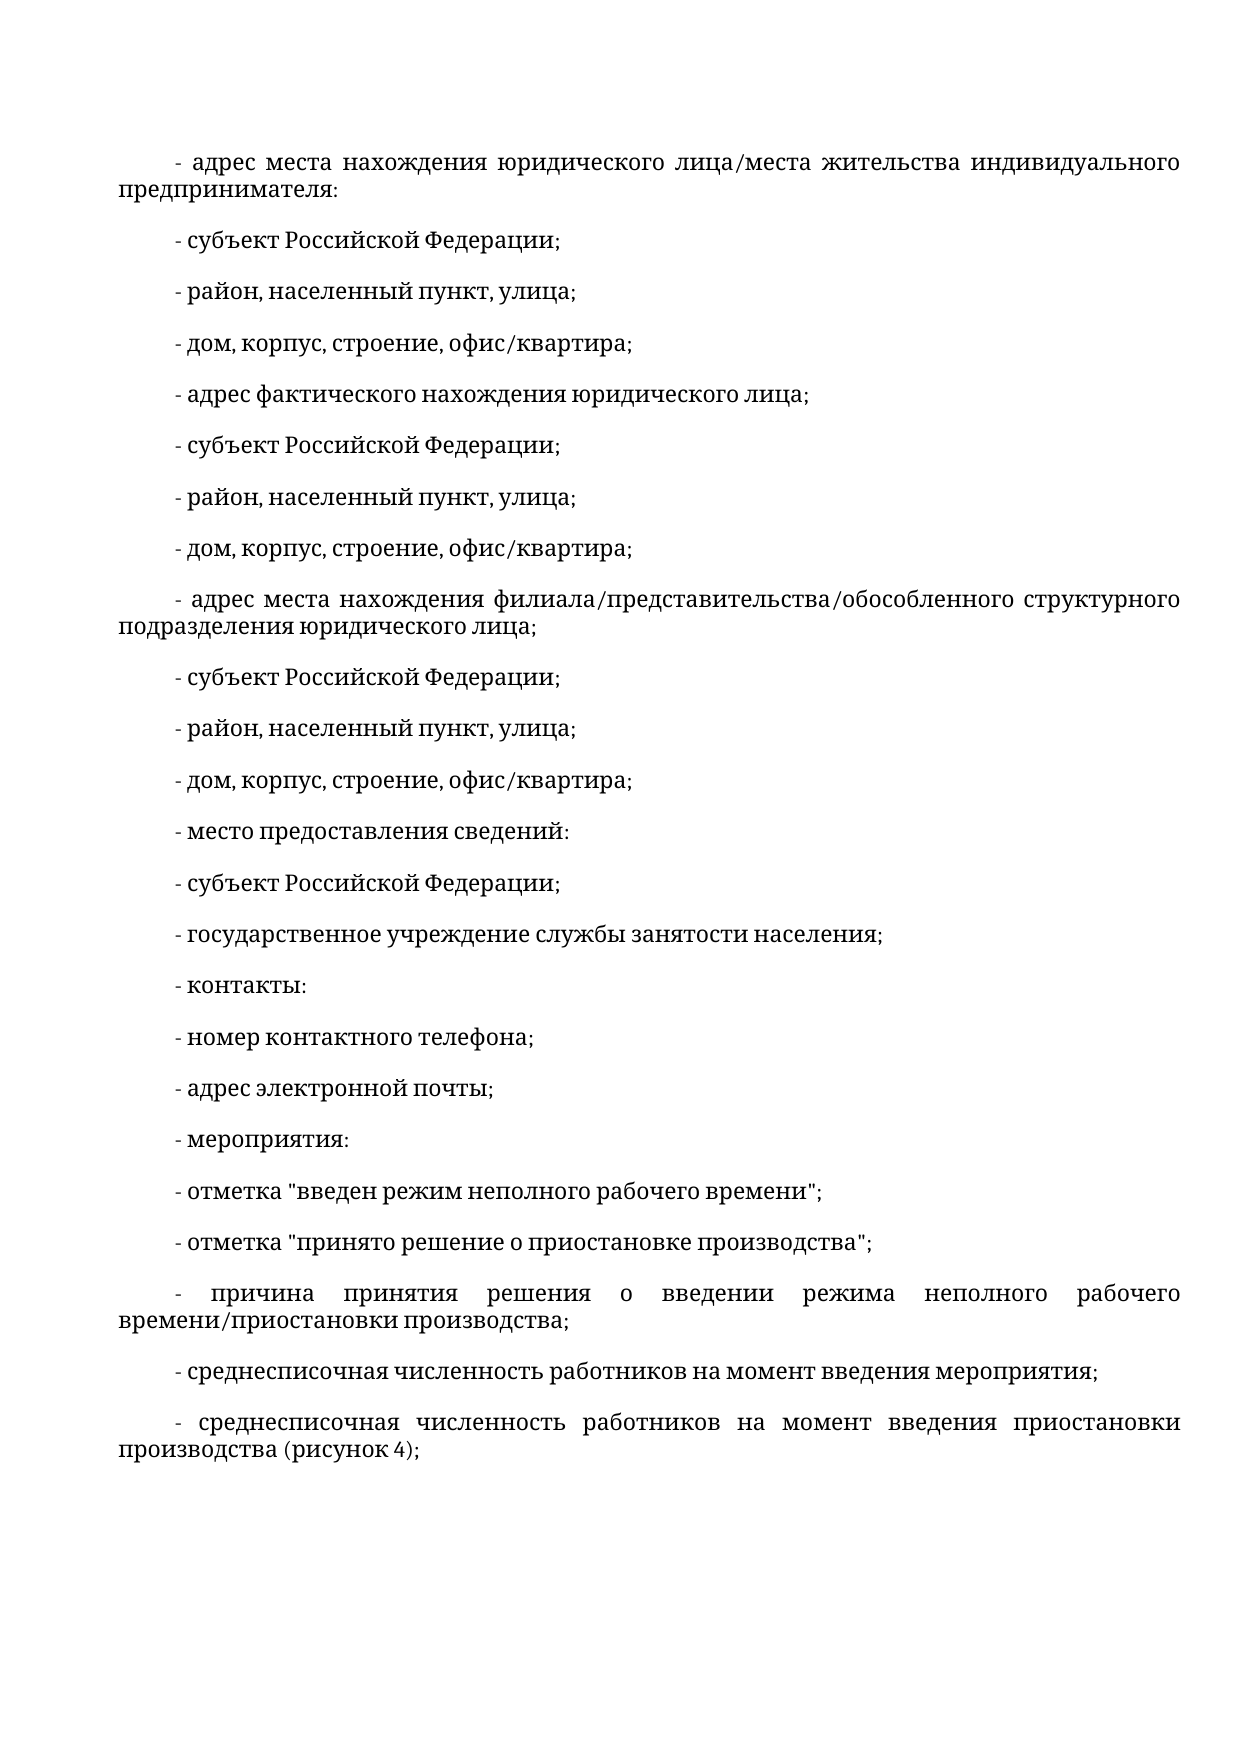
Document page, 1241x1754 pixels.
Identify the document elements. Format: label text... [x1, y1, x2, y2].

text - адрес фактического нахождения юридического лица; [118, 382, 1181, 408]
text - субъект Российской Федерации; [118, 433, 1181, 459]
text - район, населенный пункт, улица; [118, 716, 1181, 743]
text - среднесписочная численность работников на момент введения мероприятия; [118, 1359, 1181, 1385]
text - место предоставления сведений: [118, 819, 1181, 845]
text - дом, корпус, строение, офис/квартира; [118, 768, 1181, 794]
text - номер контактного телефона; [118, 1024, 1181, 1051]
text - причина принятия решения о введении режима неполного рабочего времени/приостановки производства; [118, 1281, 1181, 1334]
text - дом, корпус, строение, офис/квартира; [118, 536, 1181, 562]
text - субъект Российской Федерации; [118, 870, 1181, 897]
text - контакты: [118, 973, 1181, 999]
text - адрес места нахождения юридического лица/места жительства индивидуального предпринимателя: [118, 150, 1181, 203]
text - отметка "введен режим неполного рабочего времени"; [118, 1178, 1181, 1205]
text - среднесписочная численность работников на момент введения приостановки производства (рисунок 4); [118, 1410, 1181, 1463]
text - субъект Российской Федерации; [118, 228, 1181, 254]
text - район, населенный пункт, улица; [118, 484, 1181, 511]
text - дом, корпус, строение, офис/квартира; [118, 330, 1181, 357]
text - отметка "принято решение о приостановке производства"; [118, 1230, 1181, 1256]
text - субъект Российской Федерации; [118, 665, 1181, 691]
text - мероприятия: [118, 1127, 1181, 1153]
text - район, населенный пункт, улица; [118, 279, 1181, 305]
text - государственное учреждение службы занятости населения; [118, 922, 1181, 948]
text - адрес электронной почты; [118, 1076, 1181, 1102]
text - адрес места нахождения филиала/представительства/обособленного структурного подразделения юридического лица; [118, 587, 1181, 640]
